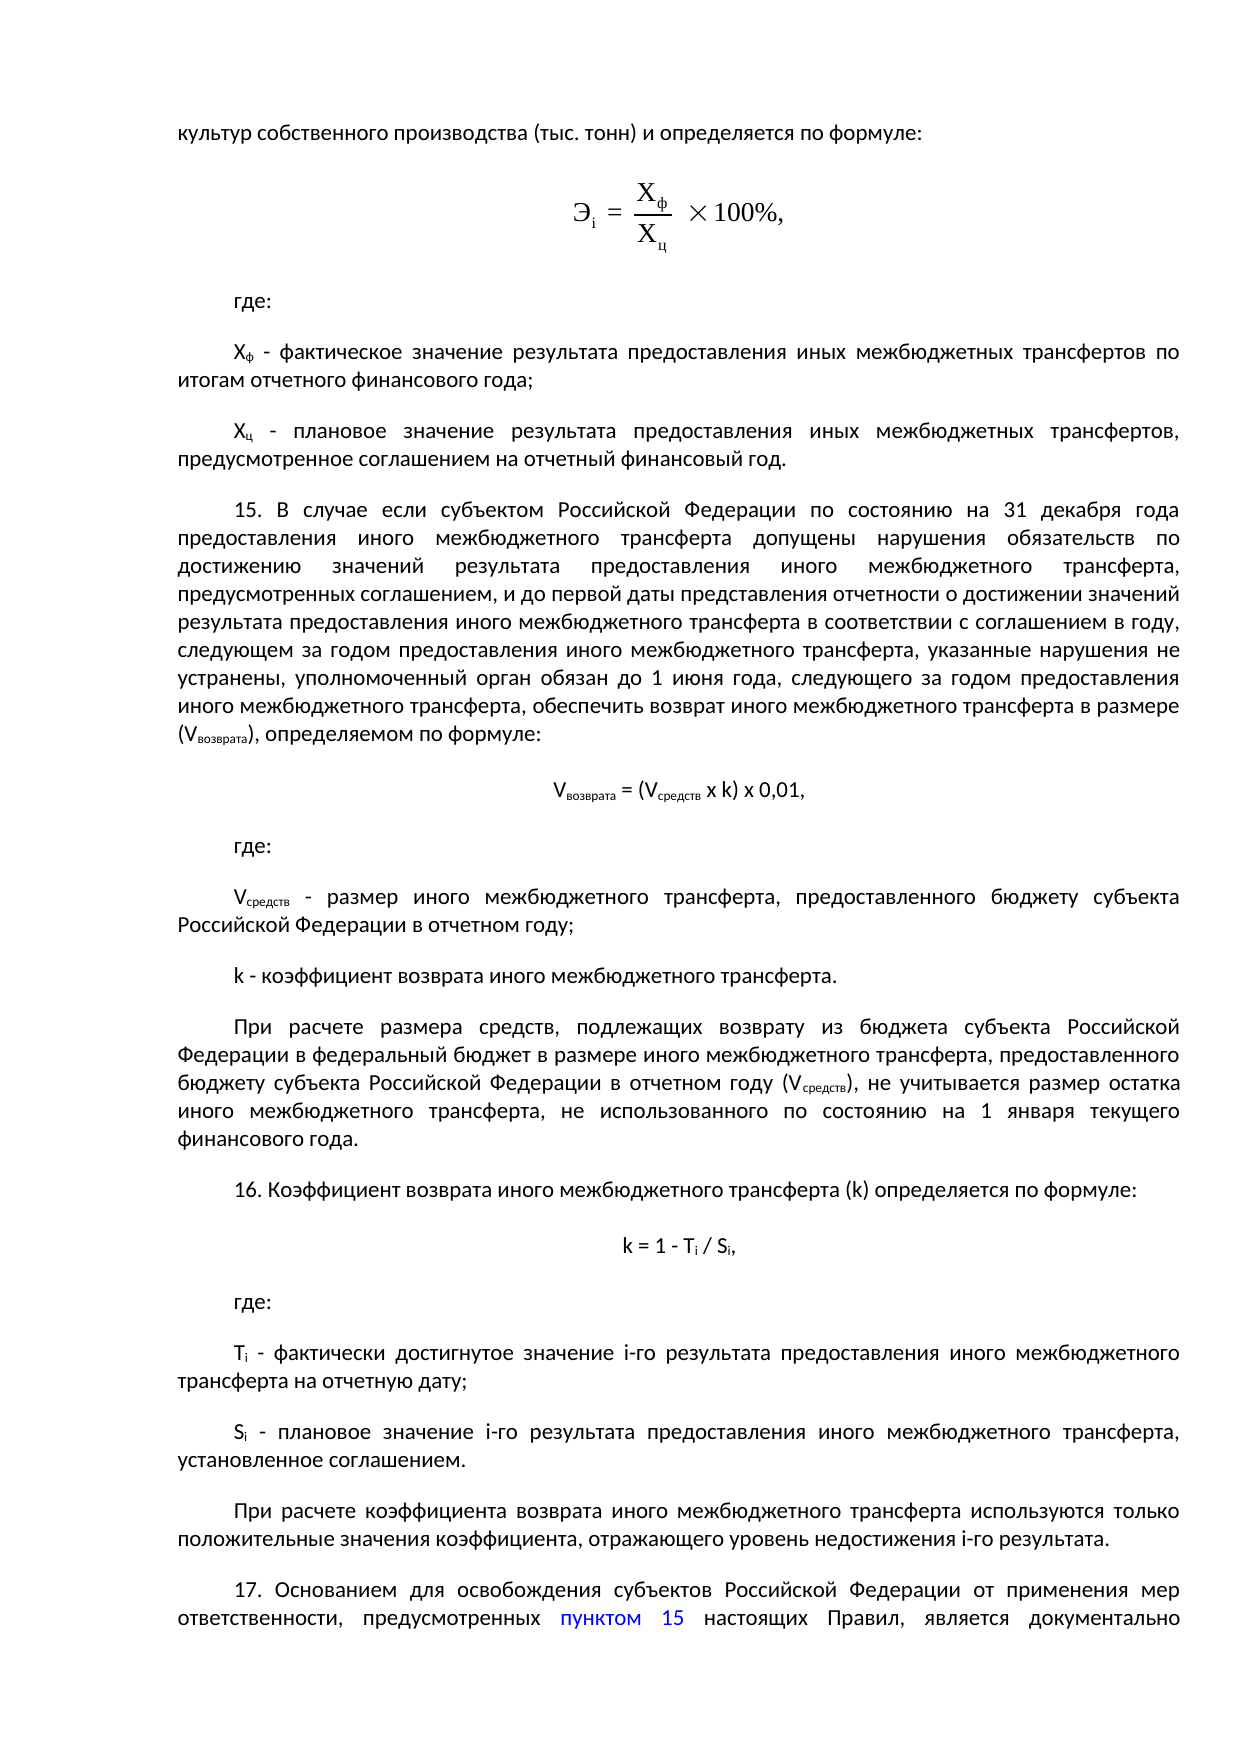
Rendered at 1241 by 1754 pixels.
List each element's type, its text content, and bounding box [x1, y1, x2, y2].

text Vвозврата = (Vсредств x k) x 0,01, [177, 775, 1181, 803]
text Хф - фактическое значение результата предоставления иных межбюджетных трансфертов по итогам отчетного финансового года; [177, 337, 1181, 393]
text 15. В случае если субъектом Российской Федерации по состоянию на 31 декабря года предоставления иного межбюджетного трансферта допущены нарушения обязательств по достижению значений результата предоставления иного межбюджетного трансферта, предусмотренных соглашением, и до первой даты представления отчетности о достижении значений результата предоставления иного межбюджетного трансферта в соответствии с соглашением в году, следующем за годом предоставления иного межбюджетного трансферта, указанные нарушения не устранены, уполномоченный орган обязан до 1 июня года, следующего за годом предоставления иного межбюджетного трансферта, обеспечить возврат иного межбюджетного трансферта в размере (Vвозврата), определяемом по формуле: [177, 495, 1181, 747]
text При расчете коэффициента возврата иного межбюджетного трансферта используются только положительные значения коэффициента, отражающего уровень недостижения i-го результата. [177, 1496, 1181, 1552]
text Хц - плановое значение результата предоставления иных межбюджетных трансфертов, предусмотренное соглашением на отчетный финансовый год. [177, 416, 1181, 472]
text k = 1 - Ti / Si, [177, 1231, 1181, 1259]
text При расчете размера средств, подлежащих возврату из бюджета субъекта Российской Федерации в федеральный бюджет в размере иного межбюджетного трансферта, предоставленного бюджету субъекта Российской Федерации в отчетном году (Vсредств), не учитывается размер остатка иного межбюджетного трансферта, не использованного по состоянию на 1 января текущего финансового года. [177, 1012, 1181, 1152]
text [177, 118, 1181, 146]
text где: [177, 1287, 1181, 1315]
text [177, 1575, 1181, 1631]
text 16. Коэффициент возврата иного межбюджетного трансферта (k) определяется по формуле: [177, 1175, 1181, 1203]
text где: [177, 831, 1181, 859]
text Si - плановое значение i-го результата предоставления иного межбюджетного трансферта, установленное соглашением. [177, 1417, 1181, 1473]
text Ti - фактически достигнутое значение i-го результата предоставления иного межбюджетного трансферта на отчетную дату; [177, 1338, 1181, 1394]
text k - коэффициент возврата иного межбюджетного трансферта. [177, 961, 1181, 989]
text где: [177, 286, 1181, 314]
text Vсредств - размер иного межбюджетного трансферта, предоставленного бюджету субъекта Российской Федерации в отчетном году; [177, 882, 1181, 938]
